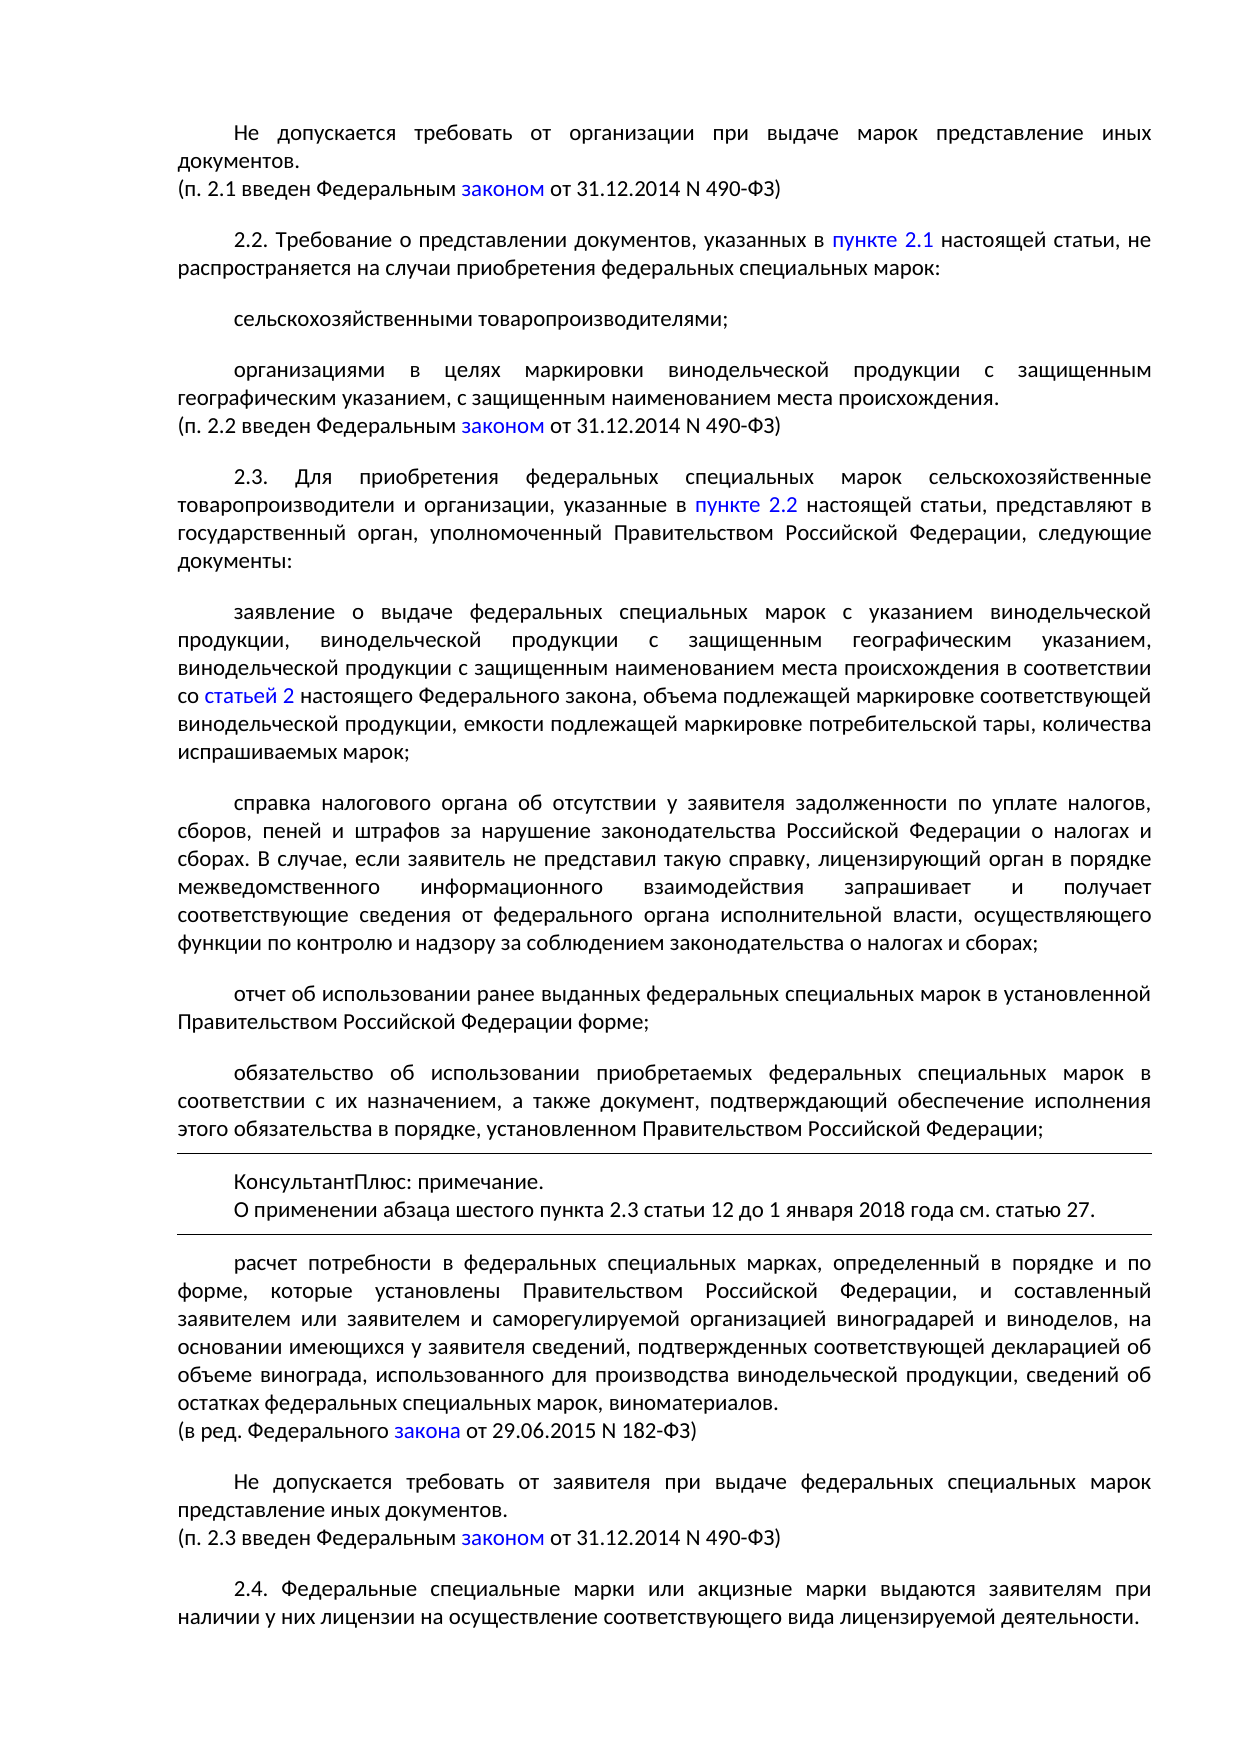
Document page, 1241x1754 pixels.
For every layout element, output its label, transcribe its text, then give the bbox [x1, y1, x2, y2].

text КонсультантПлюс: примечание. [177, 1167, 1152, 1195]
text О применении абзаца шестого пункта 2.3 статьи 12 до 1 января 2018 года см. статью 27. [177, 1195, 1152, 1223]
text отчет об использовании ранее выданных федеральных специальных марок в установленной Правительством Российской Федерации форме; [177, 979, 1152, 1035]
text Не допускается требовать от заявителя при выдаче федеральных специальных марок представление иных документов. [177, 1467, 1152, 1523]
text 2.3. Для приобретения федеральных специальных марок сельскохозяйственные товаропроизводители и организации, указанные в пункте 2.2 настоящей статьи, представляют в государственный орган, уполномоченный Правительством Российской Федерации, следующие документы: [177, 462, 1152, 574]
text заявление о выдаче федеральных специальных марок с указанием винодельческой продукции, винодельческой продукции с защищенным географическим указанием, винодельческой продукции с защищенным наименованием места происхождения в соответствии со статьей 2 настоящего Федерального закона, объема подлежащей маркировке соответствующей винодельческой продукции, емкости подлежащей маркировке потребительской тары, количества испрашиваемых марок; [177, 597, 1152, 765]
text (п. 2.2 введен Федеральным законом от 31.12.2014 N 490-ФЗ) [177, 411, 1152, 439]
text справка налогового органа об отсутствии у заявителя задолженности по уплате налогов, сборов, пеней и штрафов за нарушение законодательства Российской Федерации о налогах и сборах. В случае, если заявитель не представил такую справку, лицензирующий орган в порядке межведомственного информационного взаимодействия запрашивает и получает соответствующие сведения от федерального органа исполнительной власти, осуществляющего функции по контролю и надзору за соблюдением законодательства о налогах и сборах; [177, 788, 1152, 956]
text 2.2. Требование о представлении документов, указанных в пункте 2.1 настоящей статьи, не распространяется на случаи приобретения федеральных специальных марок: [177, 225, 1152, 281]
text (в ред. Федерального закона от 29.06.2015 N 182-ФЗ) [177, 1416, 1152, 1444]
text обязательство об использовании приобретаемых федеральных специальных марок в соответствии с их назначением, а также документ, подтверждающий обеспечение исполнения этого обязательства в порядке, установленном Правительством Российской Федерации; [177, 1058, 1152, 1142]
text организациями в целях маркировки винодельческой продукции с защищенным географическим указанием, с защищенным наименованием места происхождения. [177, 355, 1152, 411]
text Не допускается требовать от организации при выдаче марок представление иных документов. [177, 118, 1152, 174]
text (п. 2.3 введен Федеральным законом от 31.12.2014 N 490-ФЗ) [177, 1523, 1152, 1551]
text (п. 2.1 введен Федеральным законом от 31.12.2014 N 490-ФЗ) [177, 174, 1152, 202]
text 2.4. Федеральные специальные марки или акцизные марки выдаются заявителям при наличии у них лицензии на осуществление соответствующего вида лицензируемой деятельности. [177, 1574, 1152, 1630]
text сельскохозяйственными товаропроизводителями; [177, 304, 1152, 332]
text расчет потребности в федеральных специальных марках, определенный в порядке и по форме, которые установлены Правительством Российской Федерации, и составленный заявителем или заявителем и саморегулируемой организацией виноградарей и виноделов, на основании имеющихся у заявителя сведений, подтвержденных соответствующей декларацией об объеме винограда, использованного для производства винодельческой продукции, сведений об остатках федеральных специальных марок, виноматериалов. [177, 1248, 1152, 1416]
